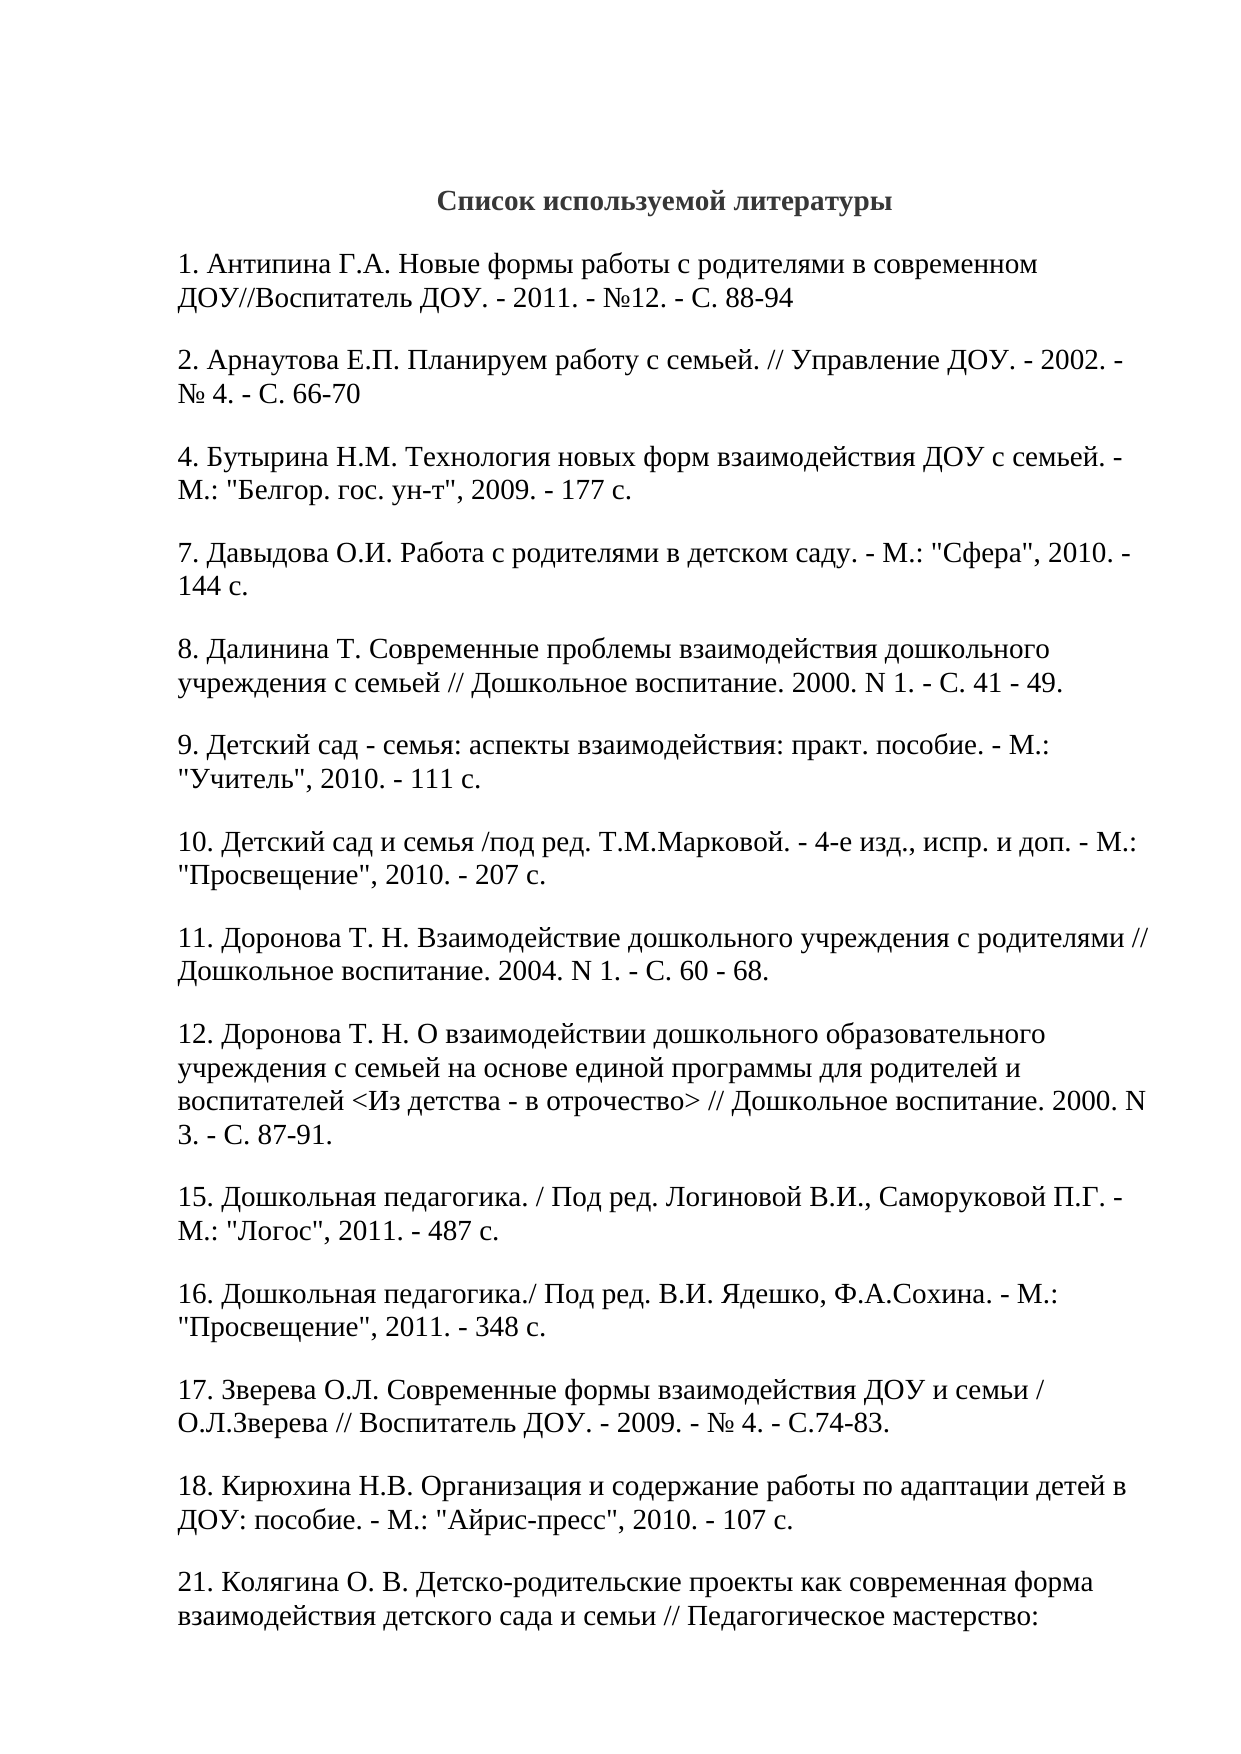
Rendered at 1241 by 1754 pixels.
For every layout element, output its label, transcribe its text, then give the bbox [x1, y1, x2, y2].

text 16. Дошкольная педагогика./ Под ред. В.И. Ядешко, Ф.А.Сохина. - М.: "Просвещение", 2011. - 348 с. [177, 1276, 1152, 1343]
text 10. Детский сад и семья /под ред. Т.М.Марковой. - 4-е изд., испр. и доп. - М.: "Просвещение", 2010. - 207 с. [177, 824, 1152, 891]
text 11. Доронова Т. Н. Взаимодействие дошкольного учреждения с родителями // Дошкольное воспитание. 2004. N 1. - С. 60 - 68. [177, 920, 1152, 987]
text 18. Кирюхина Н.В. Организация и содержание работы по адаптации детей в ДОУ: пособие. - М.: "Айрис-пресс", 2010. - 107 с. [177, 1468, 1152, 1535]
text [177, 1564, 1152, 1632]
text Список используемой литературы [177, 183, 1152, 217]
text 1. Антипина Г.А. Новые формы работы с родителями в современном ДОУ//Воспитатель ДОУ. - 2011. - №12. - С. 88-94 [177, 246, 1152, 313]
text 7. Давыдова О.И. Работа с родителями в детском саду. - М.: "Сфера", 2010. - 144 с. [177, 535, 1152, 602]
text 17. Зверева О.Л. Современные формы взаимодействия ДОУ и семьи / О.Л.Зверева // Воспитатель ДОУ. - 2009. - № 4. - С.74-83. [177, 1372, 1152, 1439]
text 2. Арнаутова Е.П. Планируем работу с семьей. // Управление ДОУ. - 2002. - № 4. - С. 66-70 [177, 342, 1152, 409]
text 12. Доронова Т. Н. О взаимодействии дошкольного образовательного учреждения с семьей на основе единой программы для родителей и воспитателей <Из детства - в отрочество> // Дошкольное воспитание. 2000. N 3. - С. 87-91. [177, 1016, 1152, 1150]
text 4. Бутырина Н.М. Технология новых форм взаимодействия ДОУ с семьей. - М.: "Белгор. гос. ун-т", 2009. - 177 с. [177, 439, 1152, 506]
text 15. Дошкольная педагогика. / Под ред. Логиновой В.И., Саморуковой П.Г. - М.: "Логос", 2011. - 487 с. [177, 1179, 1152, 1247]
text 9. Детский сад - семья: аспекты взаимодействия: практ. пособие. - М.: "Учитель", 2010. - 111 с. [177, 727, 1152, 794]
text 8. Далинина Т. Современные проблемы взаимодействия дошкольного учреждения с семьей // Дошкольное воспитание. 2000. N 1. - С. 41 - 49. [177, 631, 1152, 698]
